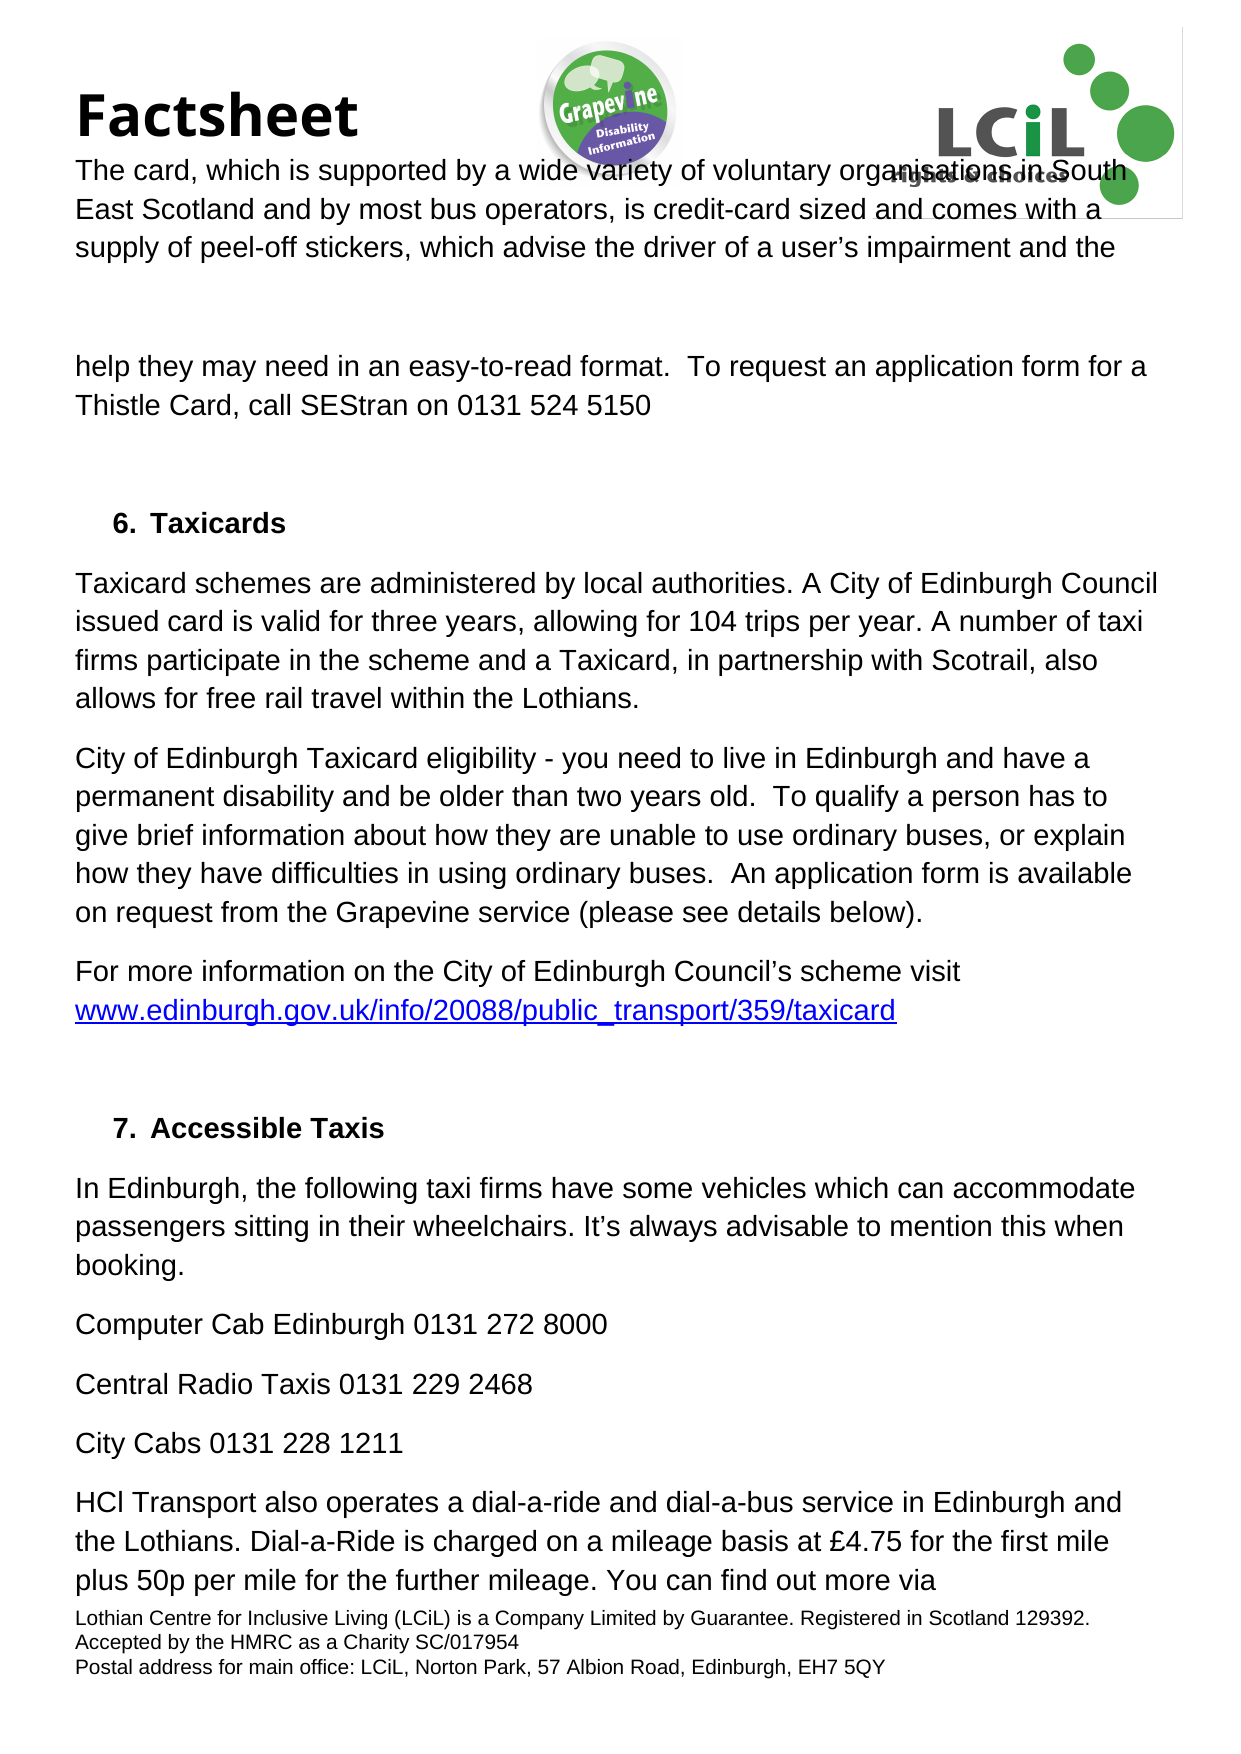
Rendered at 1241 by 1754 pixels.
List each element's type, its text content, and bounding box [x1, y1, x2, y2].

text help they may need in an easy-to-read format. To request an application form for a Thistle Card, call SEStran on 0131 524 5150 [75, 349, 1165, 421]
list Taxicards [112, 506, 1165, 540]
text City Cabs 0131 228 1211 [75, 1426, 1165, 1460]
text Taxicard schemes are administered by local authorities. A City of Edinburgh Council issued card is valid for three years, allowing for 104 trips per year. A number of taxi firms participate in the scheme and a Taxicard, in partnership with Scotrail, also allows for free rail travel within the Lothians. [75, 566, 1165, 715]
text Central Radio Taxis 0131 229 2468 [75, 1367, 1165, 1400]
picture [536, 38, 683, 153]
list Accessible Taxis [112, 1112, 1165, 1145]
text City of Edinburgh Taxicard eligibility - you need to live in Edinburgh and have a permanent disability and be older than two years old. To qualify a person has to give brief information about how they are unable to use ordinary buses, or explain how they have difficulties in using ordinary buses. An application form is available on request from the Grapevine service (please see details below). [75, 741, 1165, 928]
text The card, which is supported by a wide variety of voluntary organisations in South East Scotland and by most bus operators, is credit-card sized and comes with a supply of peel-off stickers, which advise the driver of a user’s impairment and the [75, 153, 1165, 264]
text In Edinburgh, the following taxi firms have some vehicles which can accommodate passengers sitting in their wheelchairs. It’s always advisable to mention this when booking. [75, 1171, 1165, 1282]
text For more information on the City of Edinburgh Council’s scheme visit www.edinburgh.gov.uk/info/20088/public_transport/359/taxicard [75, 954, 1165, 1026]
text Computer Cab Edinburgh 0131 272 8000 [75, 1307, 1165, 1341]
picture [872, 27, 1183, 219]
